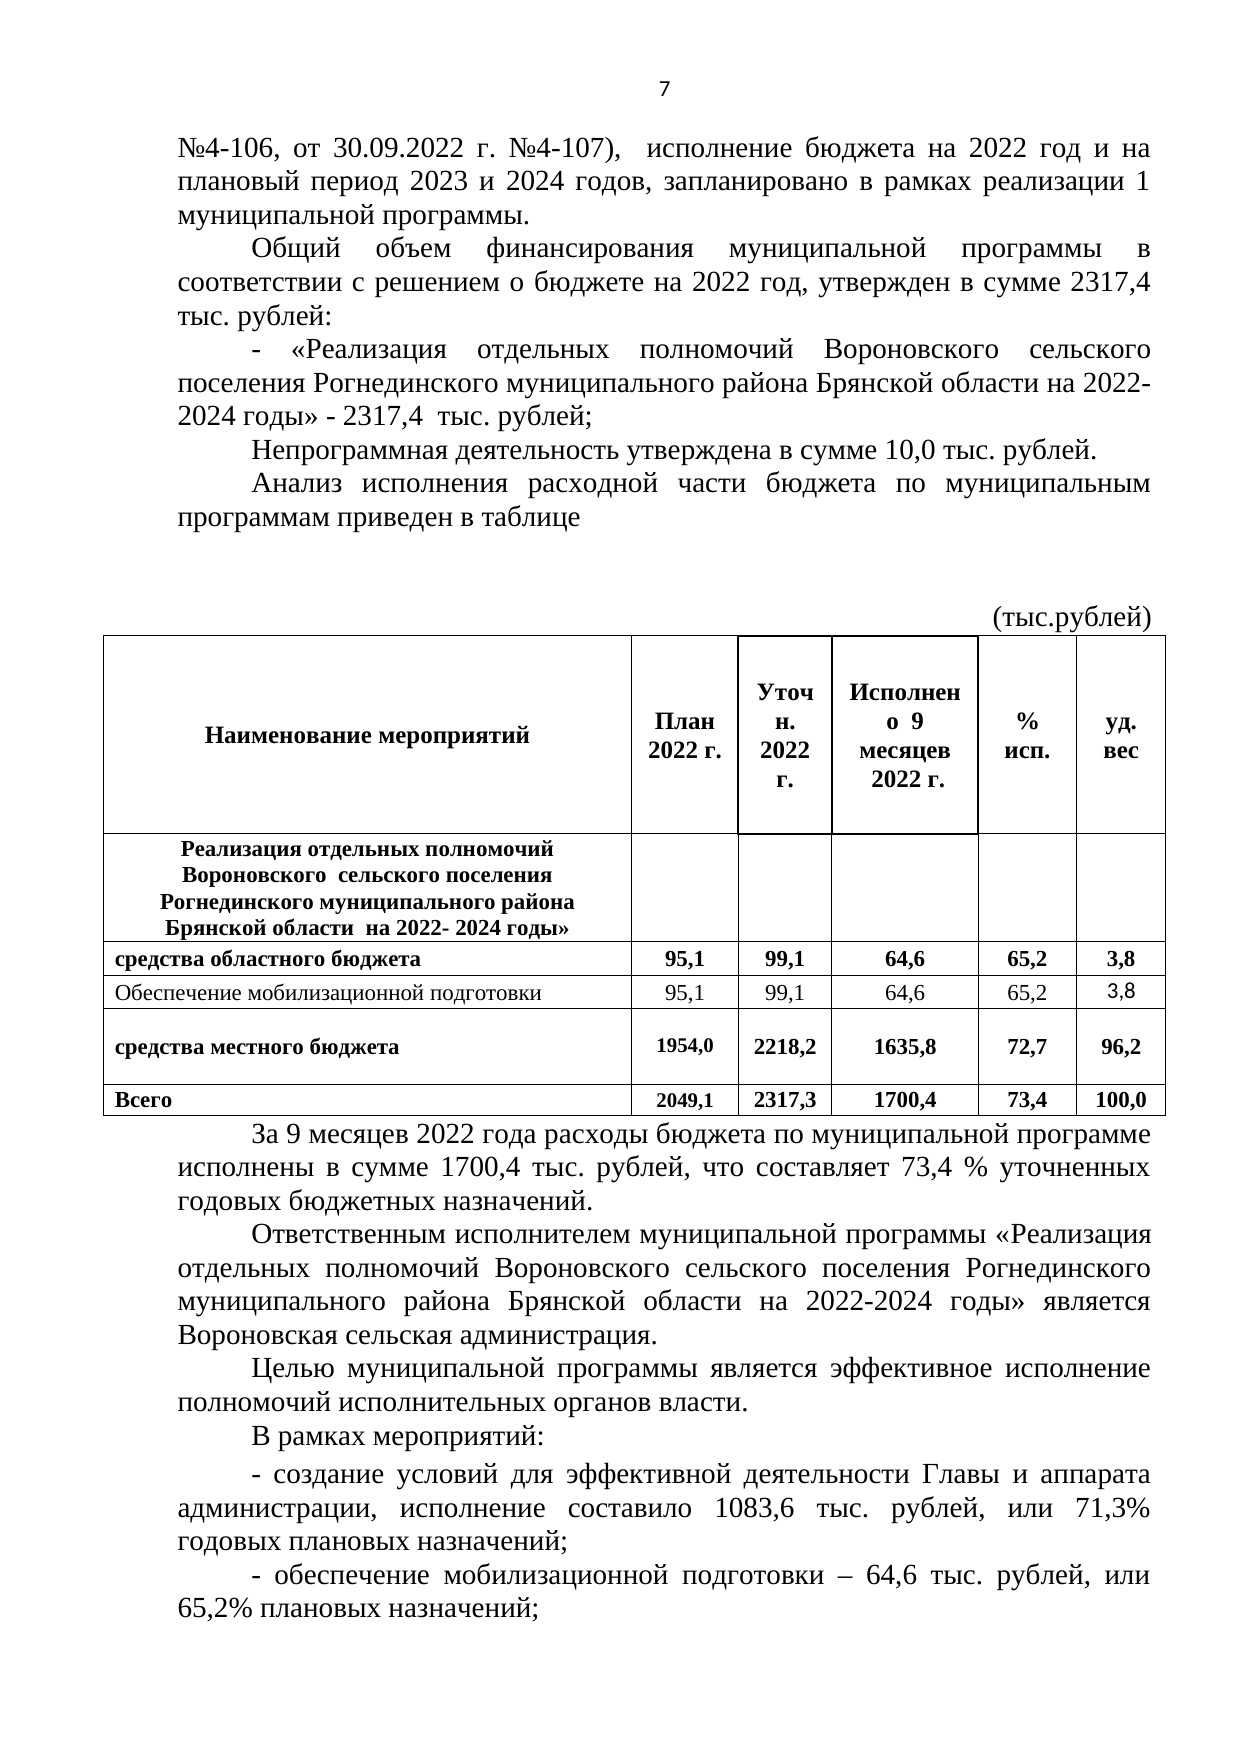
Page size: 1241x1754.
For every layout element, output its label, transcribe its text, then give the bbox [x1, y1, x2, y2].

text За 9 месяцев 2022 года расходы бюджета по муниципальной программе исполнены в сумме 1700,4 тыс. рублей, что составляет 73,4 % уточненных годовых бюджетных назначений. [177, 1116, 1152, 1216]
text - обеспечение мобилизационной подготовки – 64,6 тыс. рублей, или 65,2% плановых назначений; [177, 1557, 1152, 1624]
table_header Исполнено 9 месяцев 2022 г. [833, 637, 977, 833]
table_cell 99,1 [739, 976, 831, 1008]
text - создание условий для эффективной деятельности Главы и аппарата администрации, исполнение составило 1083,6 тыс. рублей, или 71,3% годовых плановых назначений; [177, 1456, 1152, 1557]
table_cell средства местного бюджета [104, 1009, 631, 1083]
table_cell [1077, 834, 1165, 941]
table_cell средства областного бюджета [104, 942, 631, 975]
table_cell 2218,2 [739, 1009, 831, 1083]
text Непрограммная деятельность утверждена в сумме 10,0 тыс. рублей. [177, 432, 1152, 465]
table_cell 2049,1 [632, 1085, 738, 1115]
table_cell 65,2 [979, 942, 1076, 975]
table_cell 1700,4 [832, 1085, 978, 1115]
table_cell Всего [104, 1085, 631, 1115]
table_cell 1635,8 [832, 1009, 978, 1083]
table_cell Реализация отдельных полномочий Вороновского сельского поселения Рогнединского муниципального района Брянской области на 2022- 2024 годы» [104, 834, 631, 941]
table_header Наименование мероприятий [104, 636, 631, 833]
table_cell 95,1 [632, 942, 738, 975]
table_header % исп. [979, 636, 1076, 833]
table_cell 65,2 [979, 976, 1076, 1008]
text Ответственным исполнителем муниципальной программы «Реализация отдельных полномочий Вороновского сельского поселения Рогнединского муниципального района Брянской области на 2022-2024 годы» является Вороновская сельская администрация. [177, 1216, 1152, 1351]
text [177, 130, 1152, 231]
table_cell 3,8 [1077, 942, 1165, 975]
table_cell 3,8 [1077, 976, 1165, 1008]
table_header уд. вес [1077, 636, 1165, 833]
text (тыс.рублей) [177, 599, 1152, 633]
table_header План 2022 г. [632, 636, 737, 833]
table_cell 64,6 [832, 976, 978, 1008]
text В рамках мероприятий: [177, 1418, 1152, 1451]
table_cell 64,6 [832, 942, 978, 975]
table_cell 100,0 [1077, 1085, 1165, 1115]
table_cell [832, 835, 978, 941]
table_cell 95,1 [632, 976, 738, 1008]
table_cell [739, 835, 831, 941]
table_cell 96,2 [1077, 1009, 1165, 1083]
table_cell 99,1 [739, 942, 831, 975]
table_cell 72,7 [979, 1009, 1076, 1083]
table_cell [632, 834, 738, 941]
table_cell [979, 834, 1076, 941]
table_cell 2317,3 [739, 1085, 831, 1115]
table_cell Обеспечение мобилизационной подготовки [104, 976, 631, 1008]
table_cell 73,4 [979, 1085, 1076, 1115]
text Целью муниципальной программы является эффективное исполнение полномочий исполнительных органов власти. [177, 1351, 1152, 1418]
table_header Уточн. 2022 г. [739, 637, 831, 833]
table_cell 1954,0 [632, 1009, 738, 1083]
text Анализ исполнения расходной части бюджета по муниципальным программам приведен в таблице [177, 465, 1152, 532]
text - «Реализация отдельных полномочий Вороновского сельского поселения Рогнединского муниципального района Брянской области на 2022-2024 годы» - 2317,4 тыс. рублей; [177, 331, 1152, 432]
text Общий объем финансирования муниципальной программы в соответствии с решением о бюджете на 2022 год, утвержден в сумме 2317,4 тыс. рублей: [177, 231, 1152, 331]
